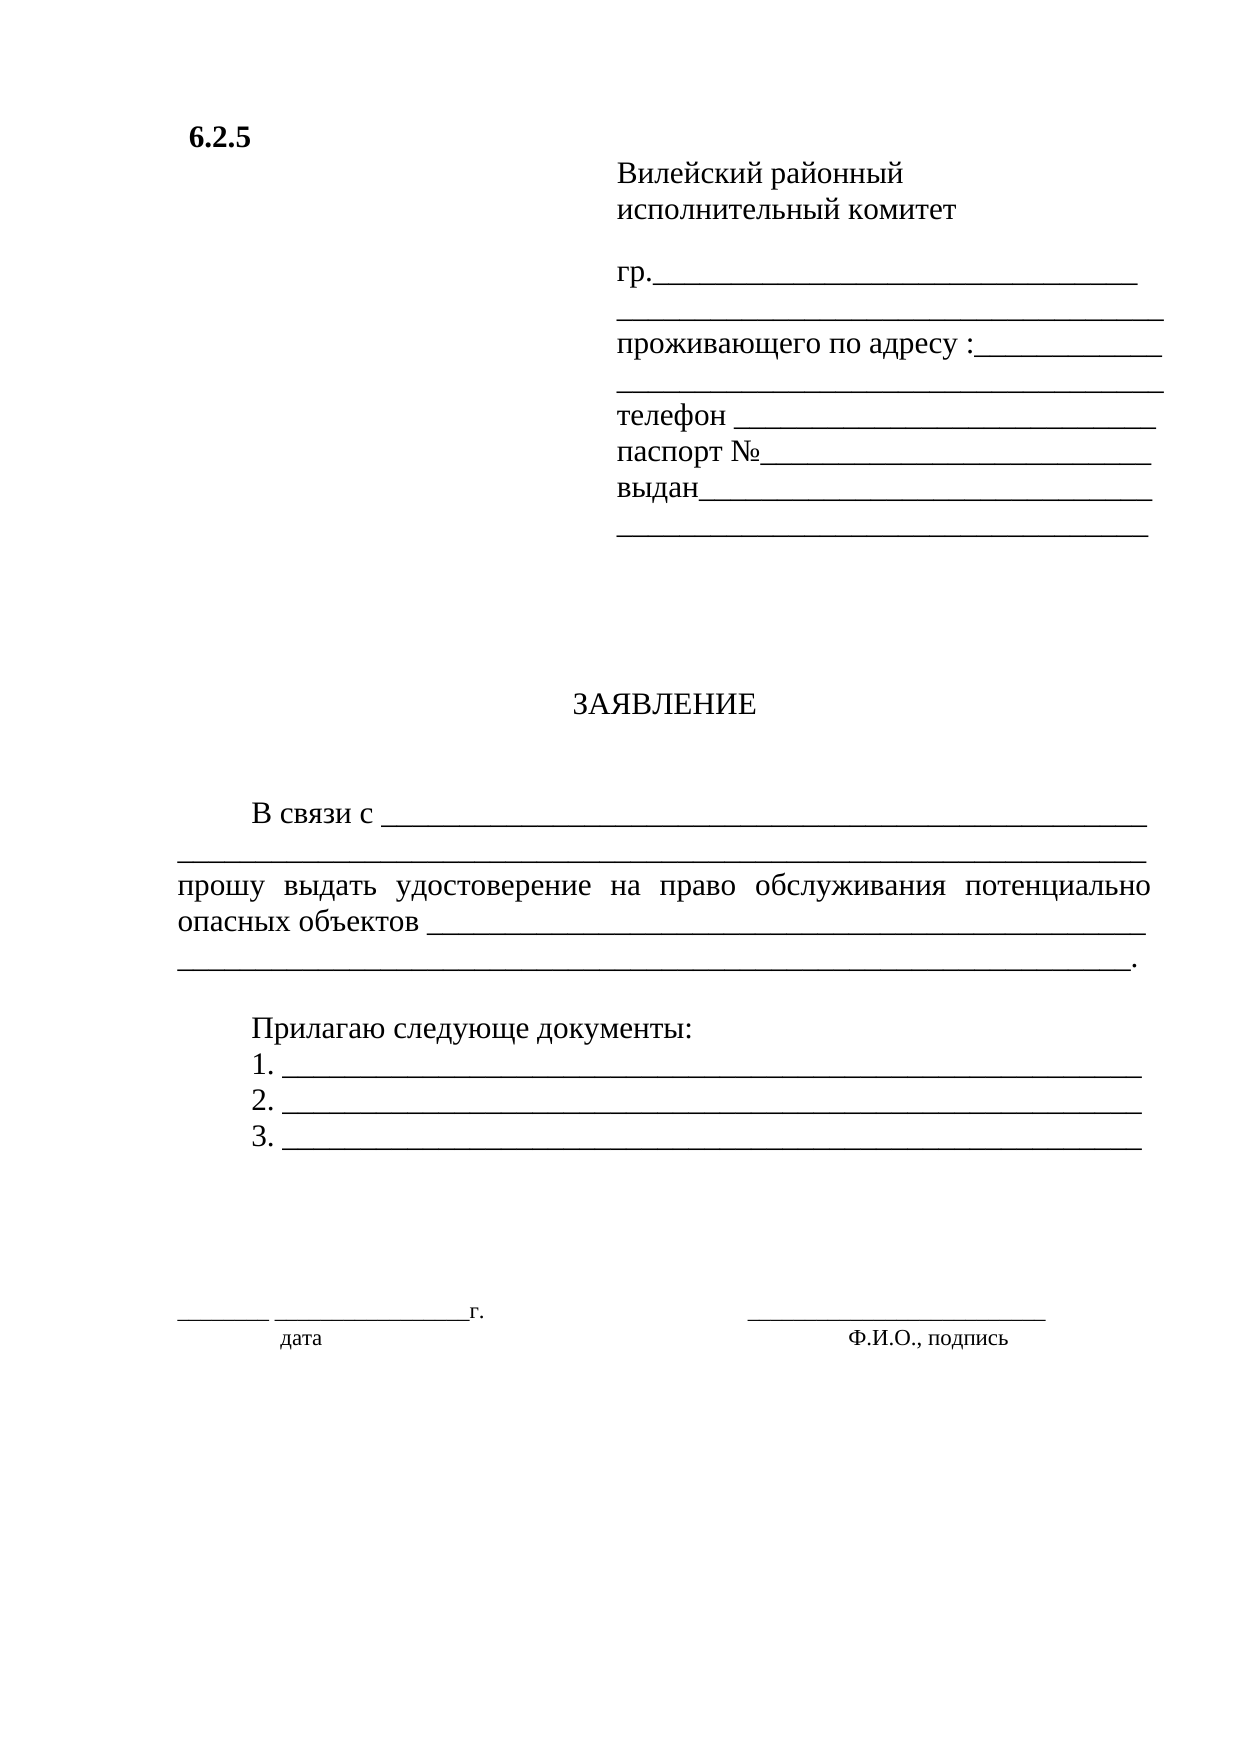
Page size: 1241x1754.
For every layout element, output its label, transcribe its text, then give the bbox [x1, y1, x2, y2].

table_header Вилейский районный исполнительный комитет гр._______________________________ ___________________________________ проживающего по адресу :____________ ___________________________________ телефон ___________________________ паспорт №_________________________ выдан_____________________________ __________________________________ [605, 118, 1240, 638]
text Прилагаю следующе документы: [177, 1010, 1152, 1046]
text ______________________________________________________________прошу выдать удостоверение на право обслуживания потенциально опасных объектов ______________________________________________ [177, 830, 1152, 938]
text дата Ф.И.О., подпись [177, 1323, 1152, 1350]
subtitle ЗАЯВЛЕНИЕ [177, 685, 1152, 721]
text ________ _________________г. __________________________ [177, 1297, 1152, 1323]
text 2. _______________________________________________________ [177, 1082, 1152, 1117]
text 1. _______________________________________________________ [177, 1046, 1152, 1082]
text _____________________________________________________________. [177, 938, 1152, 974]
text В связи с _________________________________________________ [177, 794, 1152, 830]
table_header 6.2.5 [177, 118, 605, 638]
text 3. _______________________________________________________ [177, 1117, 1152, 1153]
